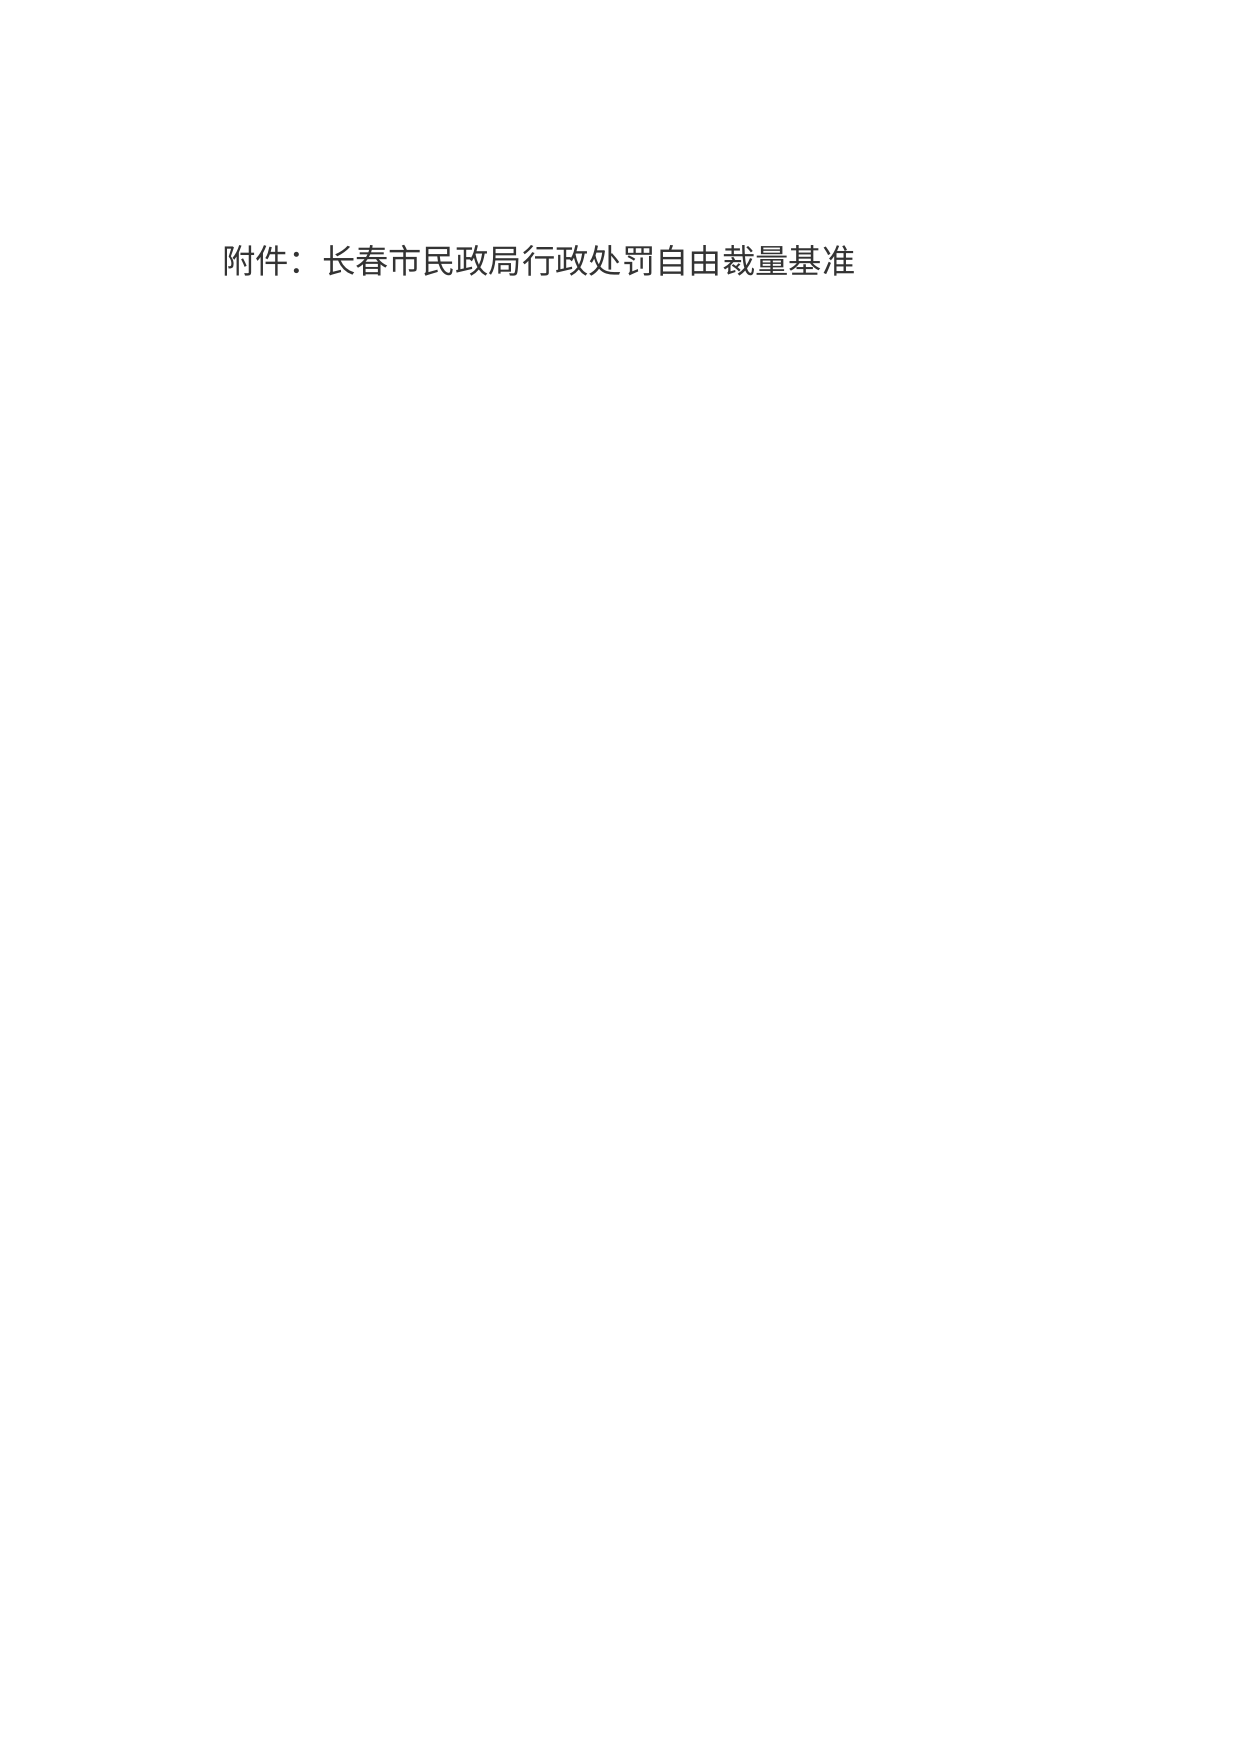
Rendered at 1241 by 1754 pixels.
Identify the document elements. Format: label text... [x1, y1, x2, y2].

text 附件：长春市民政局行政处罚自由裁量基准 [187, 227, 1053, 292]
